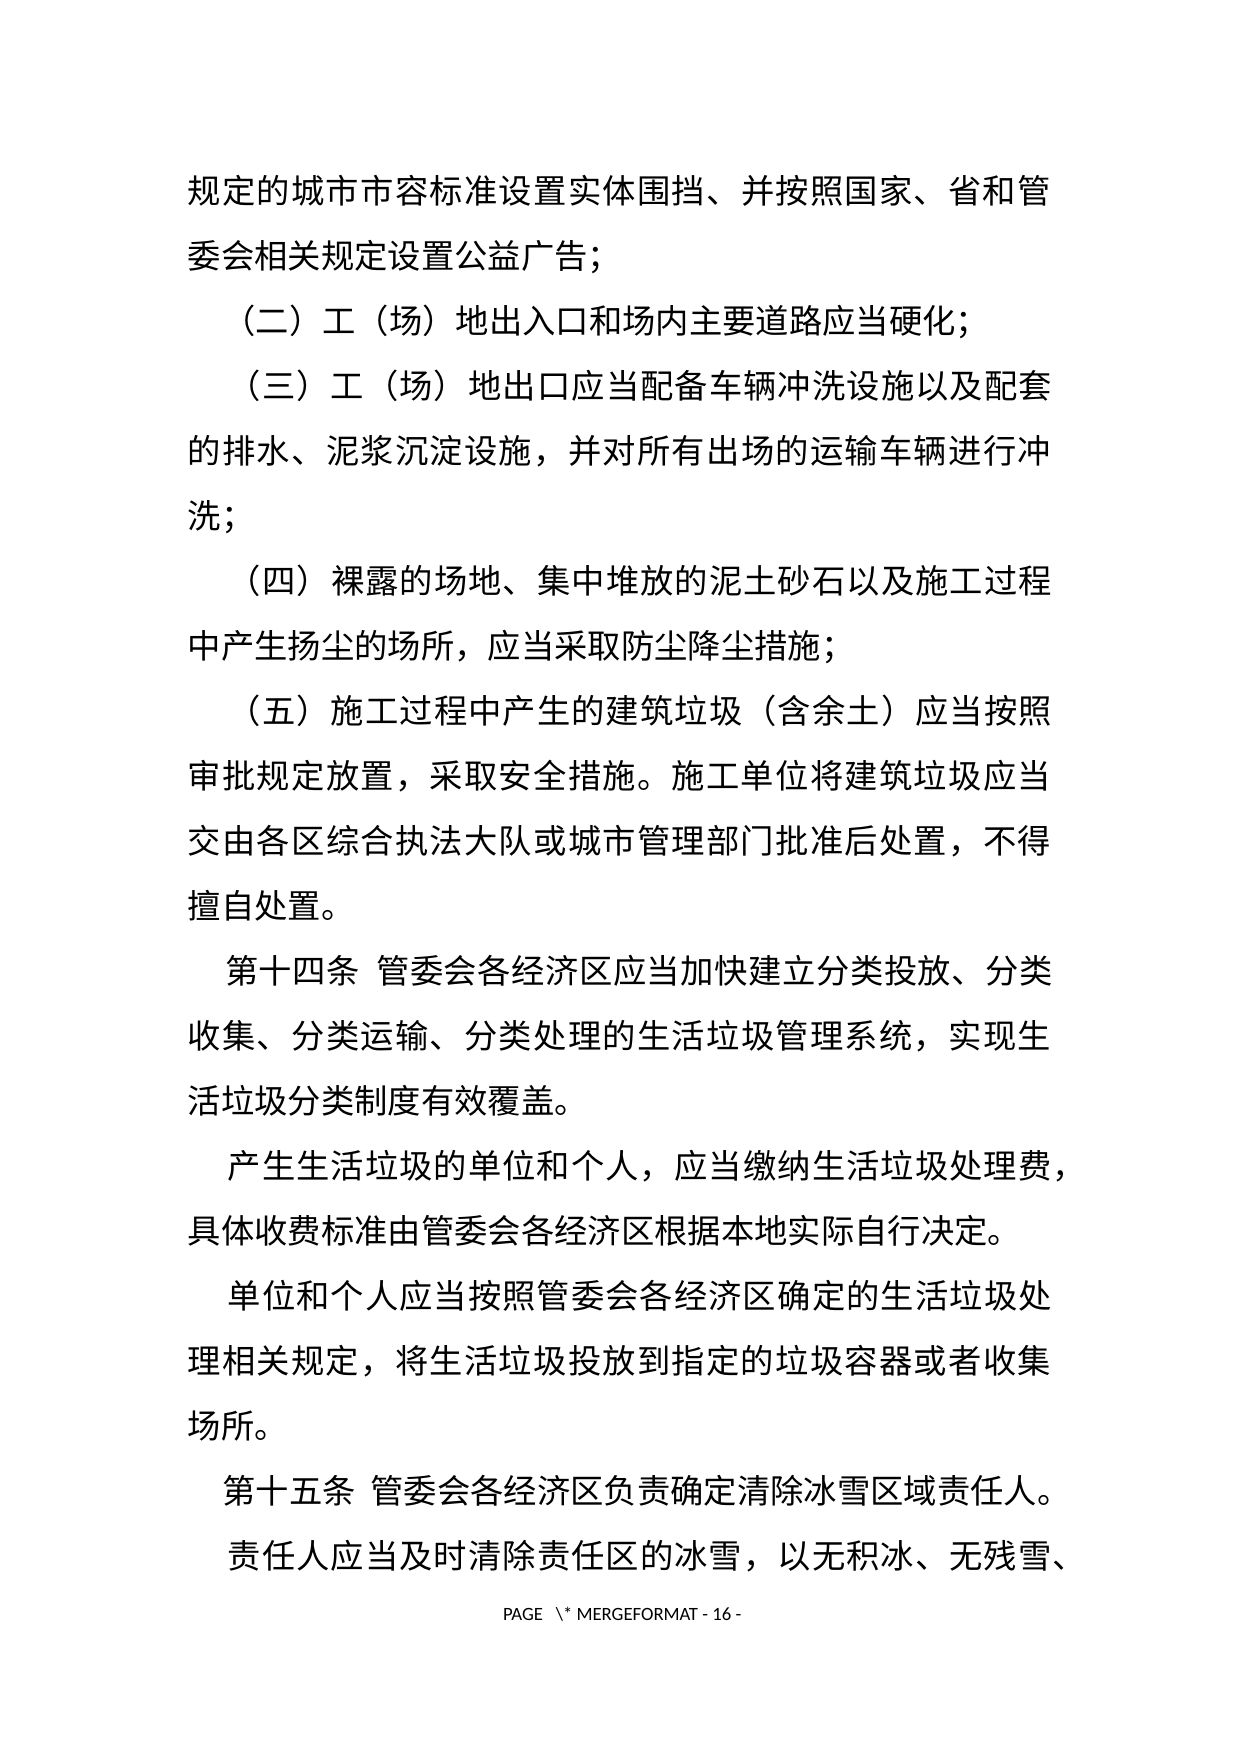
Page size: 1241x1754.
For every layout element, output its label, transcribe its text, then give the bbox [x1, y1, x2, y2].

text 单位和个人应当按照管委会各经济区确定的生活垃圾处理相关规定，将生活垃圾投放到指定的垃圾容器或者收集场所。 [187, 1262, 1053, 1457]
text 第十五条 管委会各经济区负责确定清除冰雪区域责任人。 [187, 1457, 1053, 1522]
text 产生生活垃圾的单位和个人，应当缴纳生活垃圾处理费，具体收费标准由管委会各经济区根据本地实际自行决定。 [187, 1132, 1053, 1262]
text 第十四条 管委会各经济区应当加快建立分类投放、分类收集、分类运输、分类处理的生活垃圾管理系统，实现生活垃圾分类制度有效覆盖。 [187, 937, 1053, 1132]
text （二）工（场）地出入口和场内主要道路应当硬化； [187, 287, 1053, 352]
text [187, 157, 1053, 287]
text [187, 1522, 1053, 1587]
text （五）施工过程中产生的建筑垃圾（含余土）应当按照审批规定放置，采取安全措施。施工单位将建筑垃圾应当交由各区综合执法大队或城市管理部门批准后处置，不得擅自处置。 [187, 677, 1053, 937]
text （四）裸露的场地、集中堆放的泥土砂石以及施工过程中产生扬尘的场所，应当采取防尘降尘措施； [187, 547, 1053, 677]
text （三）工（场）地出口应当配备车辆冲洗设施以及配套的排水、泥浆沉淀设施，并对所有出场的运输车辆进行冲洗； [187, 352, 1053, 547]
